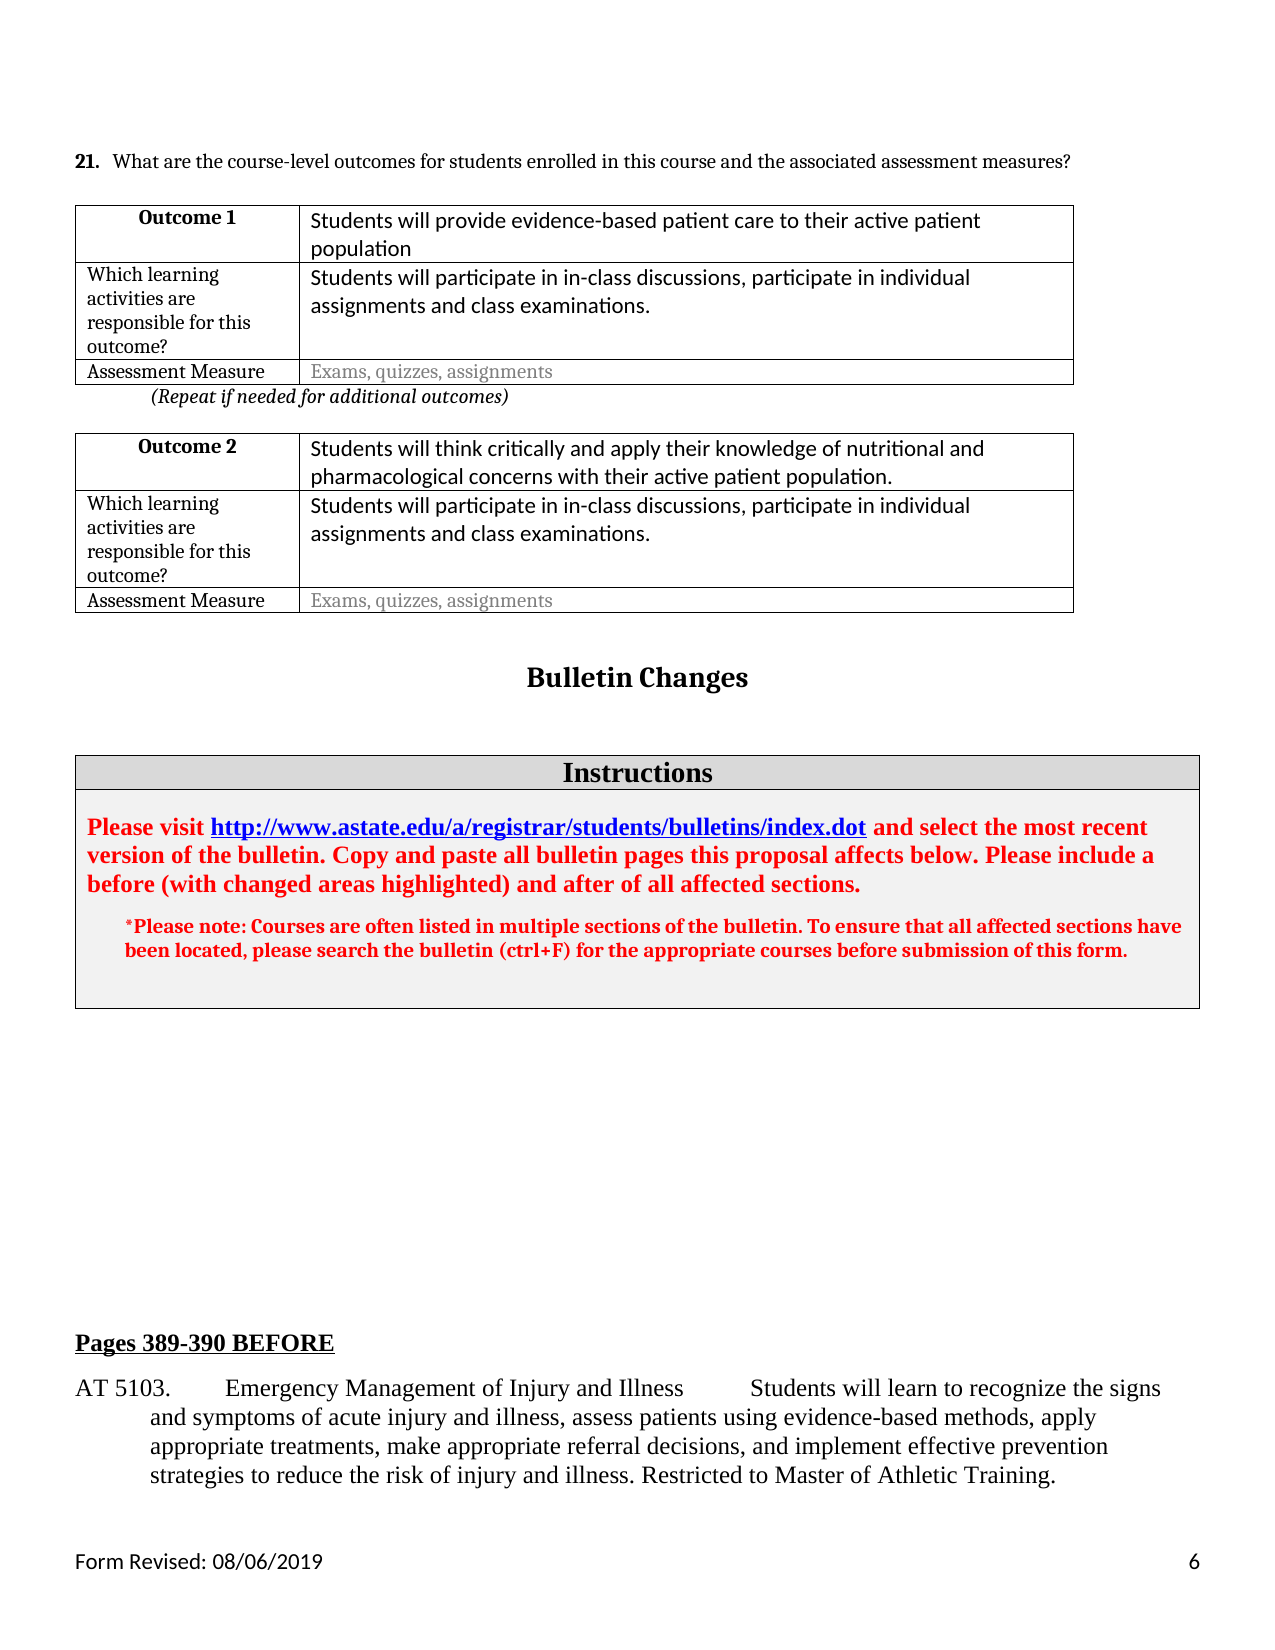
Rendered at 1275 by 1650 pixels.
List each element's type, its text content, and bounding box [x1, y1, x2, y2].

table_cell Which learning activities are responsible for this outcome? [76, 263, 299, 359]
table_cell Assessment Measure [76, 360, 299, 384]
table_header Outcome 1 [76, 206, 299, 262]
text (Repeat if needed for additional outcomes) [75, 385, 1200, 409]
table_cell Assessment Measure [76, 588, 299, 612]
table_cell Please visit http://www.astate.edu/a/registrar/students/bulletins/index.dot and select the most recent version of the bulletin. Copy and paste all bulletin pages this proposal affects below. Please include a before (with changed areas highlighted) and after of all affected sections. *Please note: Courses are often listed in multiple sections of the bulletin. To ensure that all affected sections have been located, please search the bulletin (ctrl+F) for the appropriate courses before submission of this form. [76, 790, 1199, 1008]
list What are the course-level outcomes for students enrolled in this course and the associated assessment measures? [75, 150, 1200, 174]
text Bulletin Changes [75, 662, 1200, 695]
table_cell Which learning activities are responsible for this outcome? [76, 491, 299, 587]
table_cell Exams, quizzes, assignments [300, 360, 1073, 384]
table_cell Exams, quizzes, assignments [300, 588, 1073, 612]
table_header Outcome 2 [76, 434, 299, 490]
table_header Instructions [76, 756, 1199, 789]
text Pages 389-390 BEFORE [75, 1328, 1200, 1357]
text AT 5103. Emergency Management of Injury and Illness Students will learn to recognize the signs and symptoms of acute injury and illness, assess patients using evidence-based methods, apply appropriate treatments, make appropriate referral decisions, and implement effective prevention strategies to reduce the risk of injury and illness. Restricted to Master of Athletic Training. [75, 1373, 1200, 1488]
